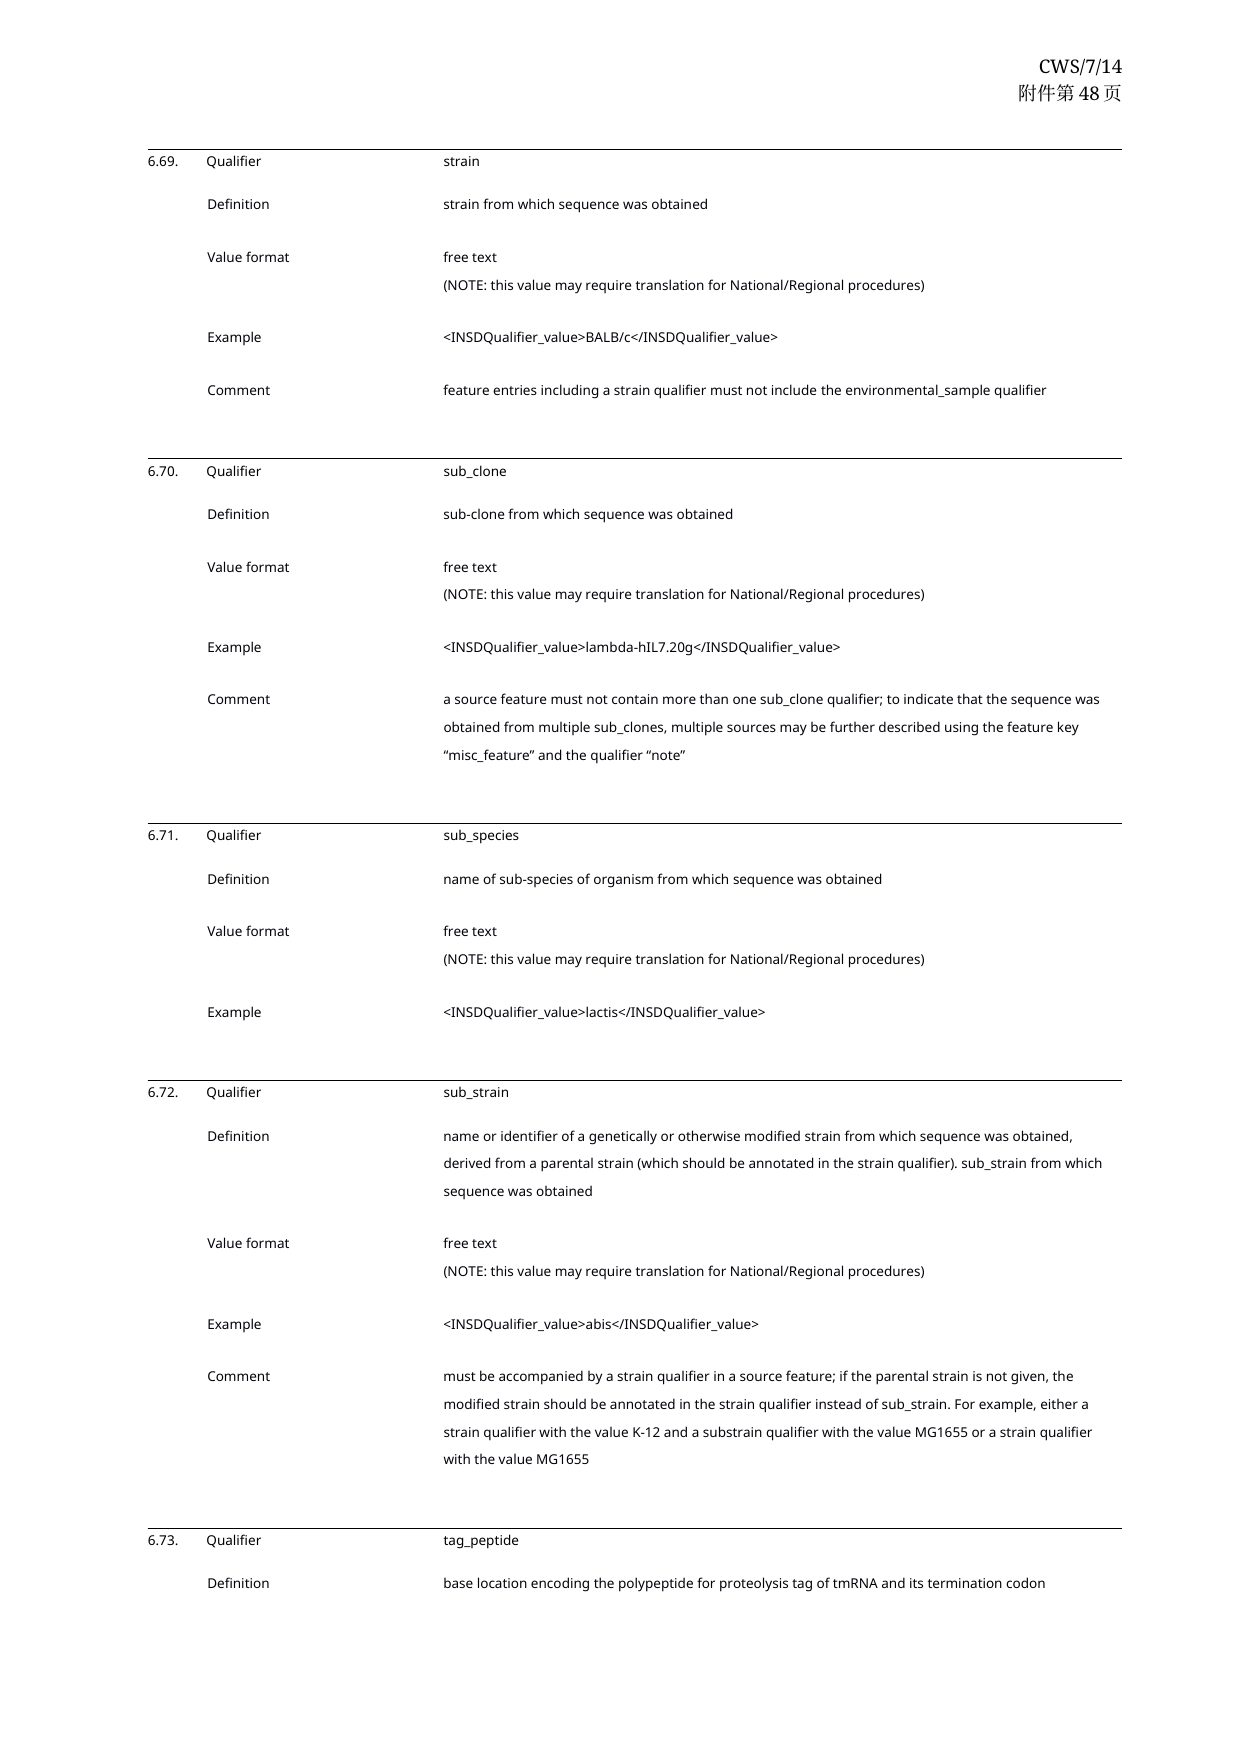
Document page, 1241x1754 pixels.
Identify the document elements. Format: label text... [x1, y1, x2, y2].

text Qualifier sub_species [148, 824, 1122, 845]
text Value format free text (NOTE: this value may require translation for National/Regional procedures) [207, 922, 1122, 968]
text Comment a source feature must not contain more than one sub_clone qualifier; to indicate that the sequence was obtained from multiple sub_clones, multiple sources may be further described using the feature key “misc_feature” and the qualifier “note” [207, 690, 1122, 764]
text Value format free text (NOTE: this value may require translation for National/Regional procedures) [207, 557, 1122, 603]
text Example <INSDQualifier_value>abis</INSDQualifier_value> [207, 1315, 1122, 1333]
text Definition name of sub-species of organism from which sequence was obtained [207, 870, 1122, 888]
text Example <INSDQualifier_value>lactis</INSDQualifier_value> [207, 1002, 1122, 1021]
text Value format free text (NOTE: this value may require translation for National/Regional procedures) [207, 248, 1122, 294]
text Value format free text (NOTE: this value may require translation for National/Regional procedures) [207, 1234, 1122, 1281]
text Definition base location encoding the polypeptide for proteolysis tag of tmRNA and its termination codon [207, 1574, 1122, 1593]
text Qualifier sub_strain [148, 1081, 1122, 1102]
text Example <INSDQualifier_value>BALB/c</INSDQualifier_value> [207, 328, 1122, 347]
text Comment must be accompanied by a strain qualifier in a source feature; if the parental strain is not given, the modified strain should be annotated in the strain qualifier instead of sub_strain. For example, either a strain qualifier with the value K-12 and a substrain qualifier with the value MG1655 or a strain qualifier with the value MG1655 [207, 1367, 1122, 1468]
text Qualifier strain [148, 150, 1122, 170]
text Definition sub-clone from which sequence was obtained [207, 505, 1122, 523]
text Comment feature entries including a strain qualifier must not include the environmental_sample qualifier [207, 381, 1122, 399]
text Qualifier sub_clone [148, 459, 1122, 480]
text Definition strain from which sequence was obtained [207, 195, 1122, 214]
text Example <INSDQualifier_value>lambda-hIL7.20g</INSDQualifier_value> [207, 638, 1122, 656]
text Qualifier tag_peptide [148, 1529, 1122, 1549]
text Definition name or identifier of a genetically or otherwise modified strain from which sequence was obtained, derived from a parental strain (which should be annotated in the strain qualifier). sub_strain from which sequence was obtained [207, 1127, 1122, 1200]
